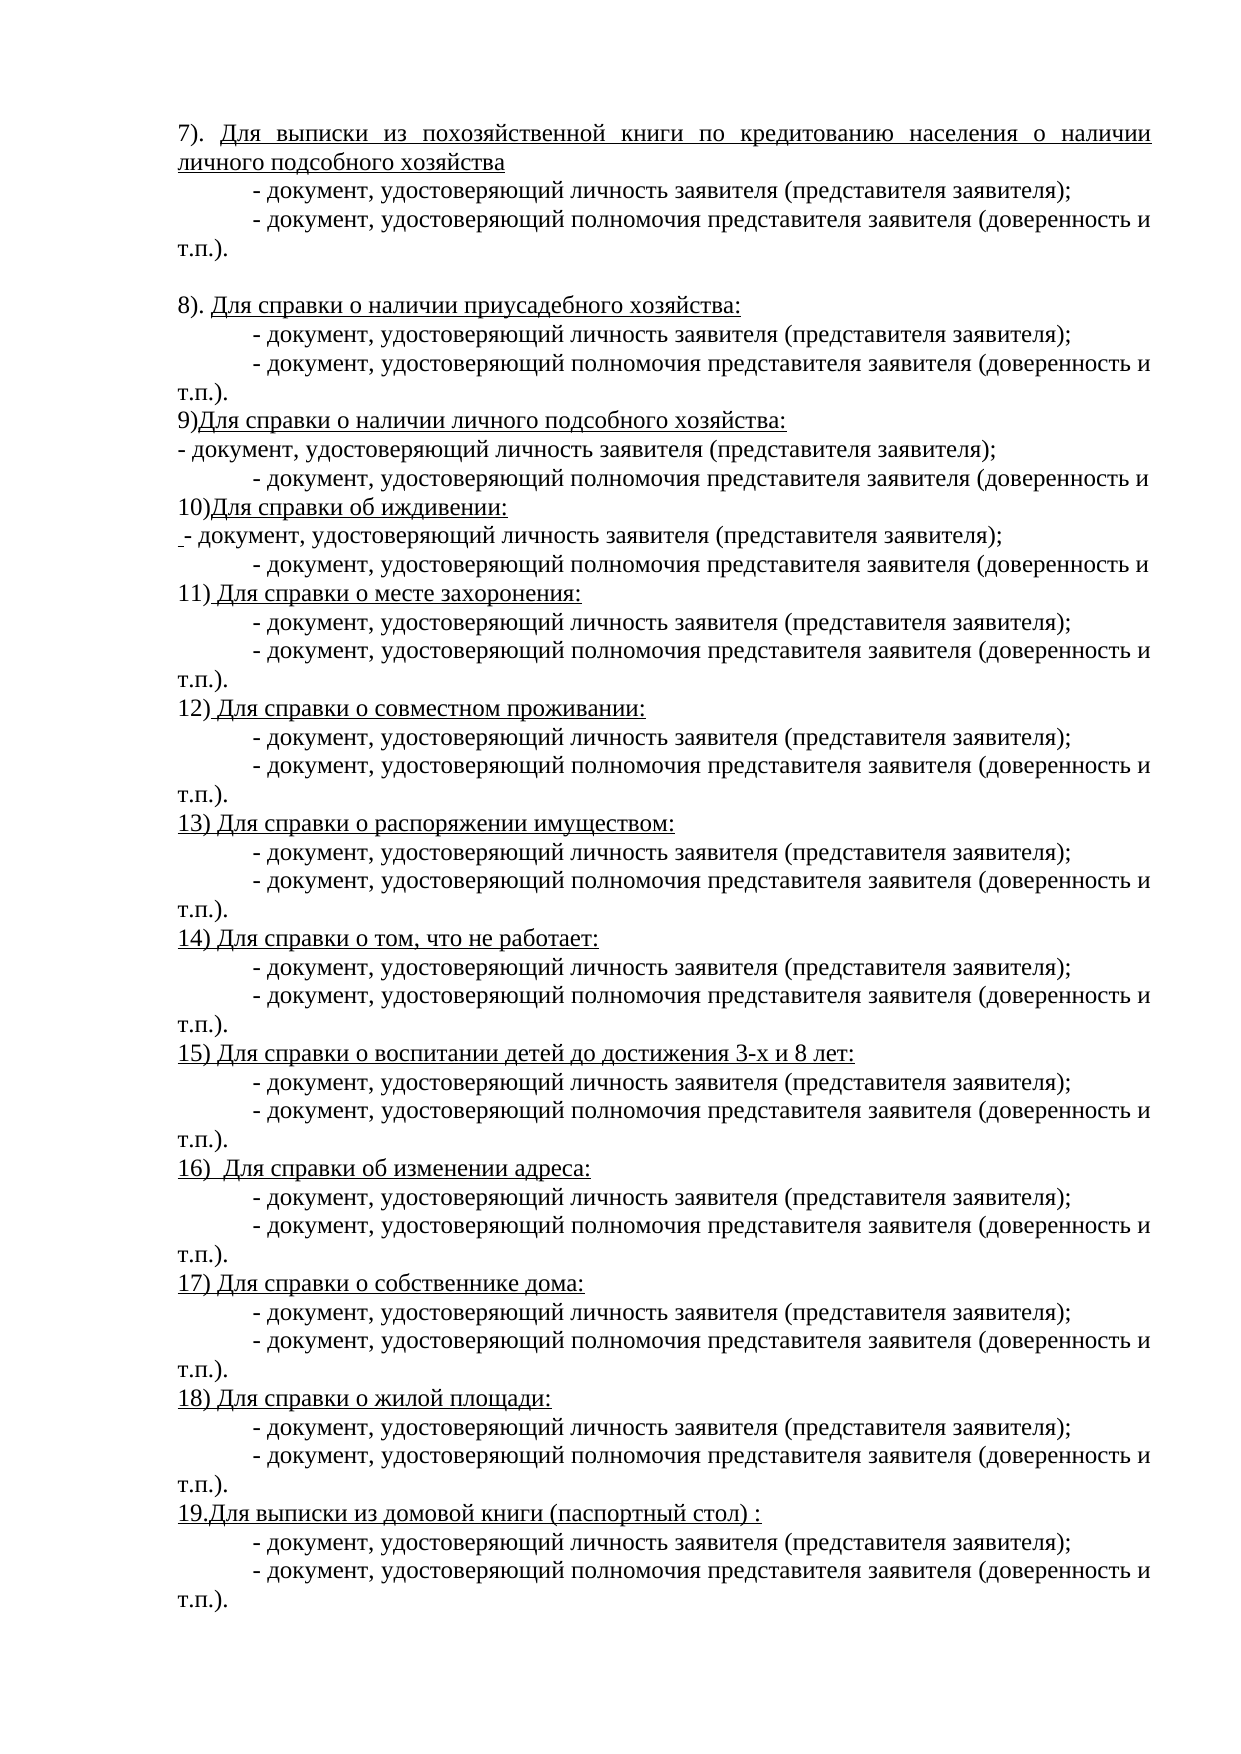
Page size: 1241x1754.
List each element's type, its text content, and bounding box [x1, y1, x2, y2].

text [177, 1527, 1152, 1556]
text - документ, удостоверяющий полномочия представителя заявителя (доверенность и [177, 463, 1152, 492]
text 16) Для справки об изменении адреса: [177, 1153, 1152, 1182]
text - документ, удостоверяющий полномочия представителя заявителя (доверенность и т.п.). [177, 866, 1152, 923]
text - документ, удостоверяющий личность заявителя (представителя заявителя); [177, 607, 1152, 636]
text 17) Для справки о собственнике дома: [177, 1268, 1152, 1297]
text - документ, удостоверяющий полномочия представителя заявителя (доверенность и т.п.). [177, 204, 1152, 262]
text 18) Для справки о жилой площади: [177, 1383, 1152, 1412]
text 8). Для справки о наличии приусадебного хозяйства: [177, 291, 1152, 319]
text 15) Для справки о воспитании детей до достижения 3-х и 8 лет: [177, 1038, 1152, 1067]
text - документ, удостоверяющий полномочия представителя заявителя (доверенность и т.п.). [177, 348, 1152, 406]
text - документ, удостоверяющий личность заявителя (представителя заявителя); [177, 1067, 1152, 1096]
text - документ, удостоверяющий личность заявителя (представителя заявителя); [177, 722, 1152, 751]
text - документ, удостоверяющий личность заявителя (представителя заявителя); [177, 952, 1152, 981]
text 10)Для справки об иждивении: [177, 492, 1152, 521]
text - документ, удостоверяющий личность заявителя (представителя заявителя); [177, 319, 1152, 348]
text - документ, удостоверяющий личность заявителя (представителя заявителя); [177, 1412, 1152, 1441]
text - документ, удостоверяющий личность заявителя (представителя заявителя); [177, 837, 1152, 866]
text 7). Для выписки из похозяйственной книги по кредитованию населения о наличии личного подсобного хозяйства [177, 118, 1152, 176]
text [177, 176, 1152, 204]
text - документ, удостоверяющий полномочия представителя заявителя (доверенность и т.п.). [177, 1211, 1152, 1268]
text - документ, удостоверяющий полномочия представителя заявителя (доверенность и [177, 549, 1152, 578]
text 14) Для справки о том, что не работает: [177, 923, 1152, 952]
text 12) Для справки о совместном проживании: [177, 693, 1152, 722]
text - документ, удостоверяющий полномочия представителя заявителя (доверенность и т.п.). [177, 981, 1152, 1038]
text 19.Для выписки из домовой книги (паспортный стол) : [177, 1498, 1152, 1527]
text - документ, удостоверяющий полномочия представителя заявителя (доверенность и т.п.). [177, 1096, 1152, 1153]
text 11) Для справки о месте захоронения: [177, 578, 1152, 607]
text 13) Для справки о распоряжении имуществом: [177, 808, 1152, 837]
text - документ, удостоверяющий полномочия представителя заявителя (доверенность и т.п.). [177, 1441, 1152, 1498]
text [177, 1556, 1152, 1613]
text - документ, удостоверяющий личность заявителя (представителя заявителя); [177, 1182, 1152, 1211]
text 9)Для справки о наличии личного подсобного хозяйства: [177, 406, 1152, 434]
text - документ, удостоверяющий полномочия представителя заявителя (доверенность и т.п.). [177, 636, 1152, 693]
text - документ, удостоверяющий полномочия представителя заявителя (доверенность и т.п.). [177, 1326, 1152, 1383]
text - документ, удостоверяющий личность заявителя (представителя заявителя); [177, 434, 1152, 463]
text - документ, удостоверяющий полномочия представителя заявителя (доверенность и т.п.). [177, 751, 1152, 808]
text - документ, удостоверяющий личность заявителя (представителя заявителя); [177, 1297, 1152, 1326]
text - документ, удостоверяющий личность заявителя (представителя заявителя); [177, 521, 1152, 549]
